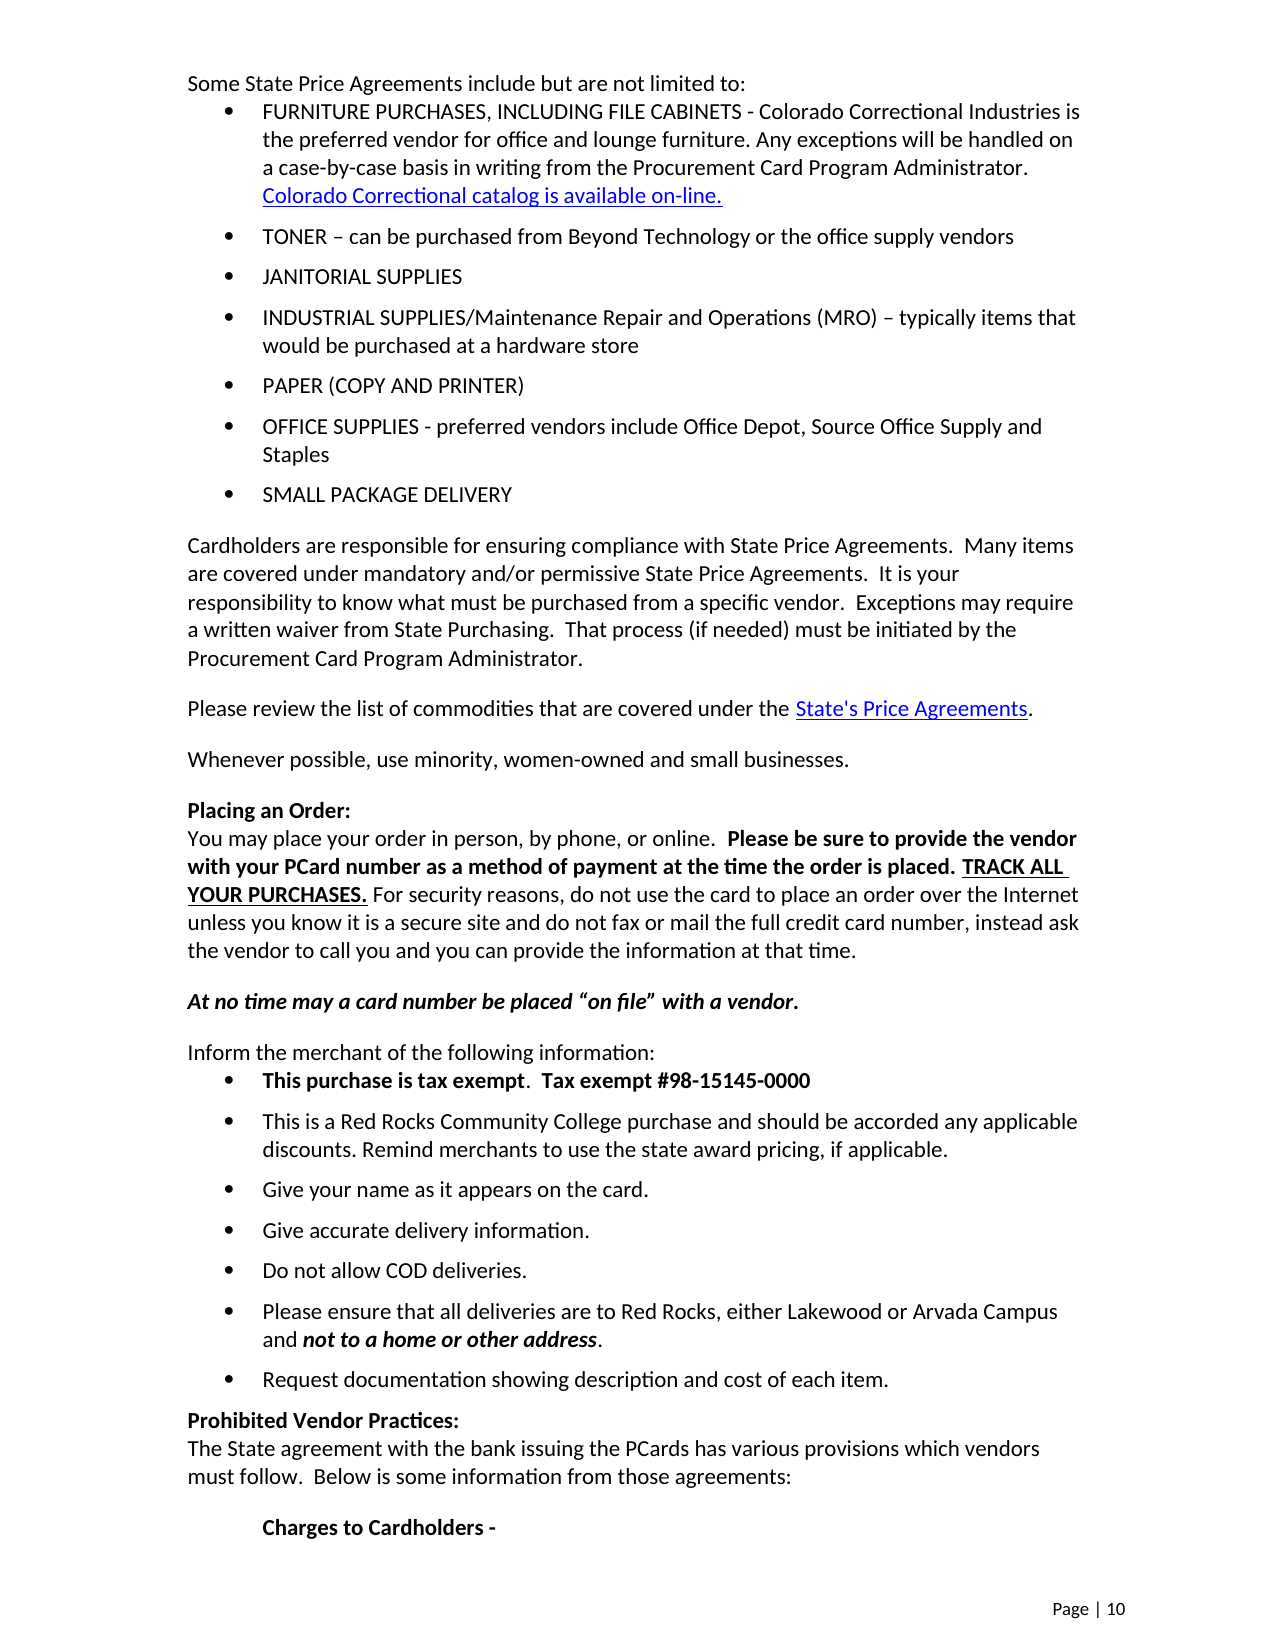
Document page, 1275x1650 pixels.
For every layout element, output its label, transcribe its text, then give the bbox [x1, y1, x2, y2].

text Some State Price Agreements include but are not limited to: [187, 69, 1087, 97]
list Give accurate delivery information. [225, 1216, 1087, 1244]
list TONER – can be purchased from Beyond Technology or the office supply vendors [225, 222, 1087, 250]
list Do not allow COD deliveries. [225, 1257, 1087, 1284]
list Please ensure that all deliveries are to Red Rocks, either Lakewood or Arvada Campus and not to a home or other address. [225, 1297, 1087, 1353]
text You may place your order in person, by phone, or online. Please be sure to provide the vendor with your PCard number as a method of payment at the time the order is placed. TRACK ALL YOUR PURCHASES. For security reasons, do not use the card to place an order over the Internet unless you know it is a secure site and do not fax or mail the full credit card number, instead ask the vendor to call you and you can provide the information at that time. [187, 824, 1087, 964]
list JANITORIAL SUPPLIES [225, 262, 1087, 291]
list FURNITURE PURCHASES, INCLUDING FILE CABINETS - Colorado Correctional Industries is the preferred vendor for office and lounge furniture. Any exceptions will be handled on a case-by-case basis in writing from the Procurement Card Program Administrator. Colorado Correctional catalog is available on-line. [225, 97, 1087, 209]
text At no time may a card number be placed “on file” with a vendor. [187, 987, 1087, 1016]
text Inform the merchant of the following information: [187, 1038, 1087, 1066]
list SMALL PACKAGE DELIVERY [225, 481, 1087, 509]
list This is a Red Rocks Community College purchase and should be accorded any applicable discounts. Remind merchants to use the state award pricing, if applicable. [225, 1107, 1087, 1163]
list INDUSTRIAL SUPPLIES/Maintenance Repair and Operations (MRO) – typically items that would be purchased at a hardware store [225, 303, 1087, 359]
subtitle Prohibited Vendor Practices: [187, 1406, 1087, 1434]
list OFFICE SUPPLIES - preferred vendors include Office Depot, Source Office Supply and Staples [225, 412, 1087, 468]
list This purchase is tax exempt. Tax exempt #98-15145-0000 [225, 1066, 1087, 1094]
text Cardholders are responsible for ensuring compliance with State Price Agreements. Many items are covered under mandatory and/or permissive State Price Agreements. It is your responsibility to know what must be purchased from a specific vendor. Exceptions may require a written waiver from State Purchasing. That process (if needed) must be initiated by the Procurement Card Program Administrator. [187, 532, 1087, 672]
text Whenever possible, use minority, women-owned and small businesses. [187, 746, 1087, 773]
list Request documentation showing description and cost of each item. [225, 1366, 1087, 1394]
subtitle Placing an Order: [187, 796, 1087, 824]
list Give your name as it appears on the card. [225, 1176, 1087, 1203]
list PAPER (COPY AND PRINTER) [225, 372, 1087, 399]
text Charges to Cardholders - [262, 1513, 1012, 1541]
text The State agreement with the bank issuing the PCards has various provisions which vendors must follow. Below is some information from those agreements: [187, 1434, 1087, 1490]
text Please review the list of commodities that are covered under the State's Price Agreements. [187, 694, 1087, 723]
